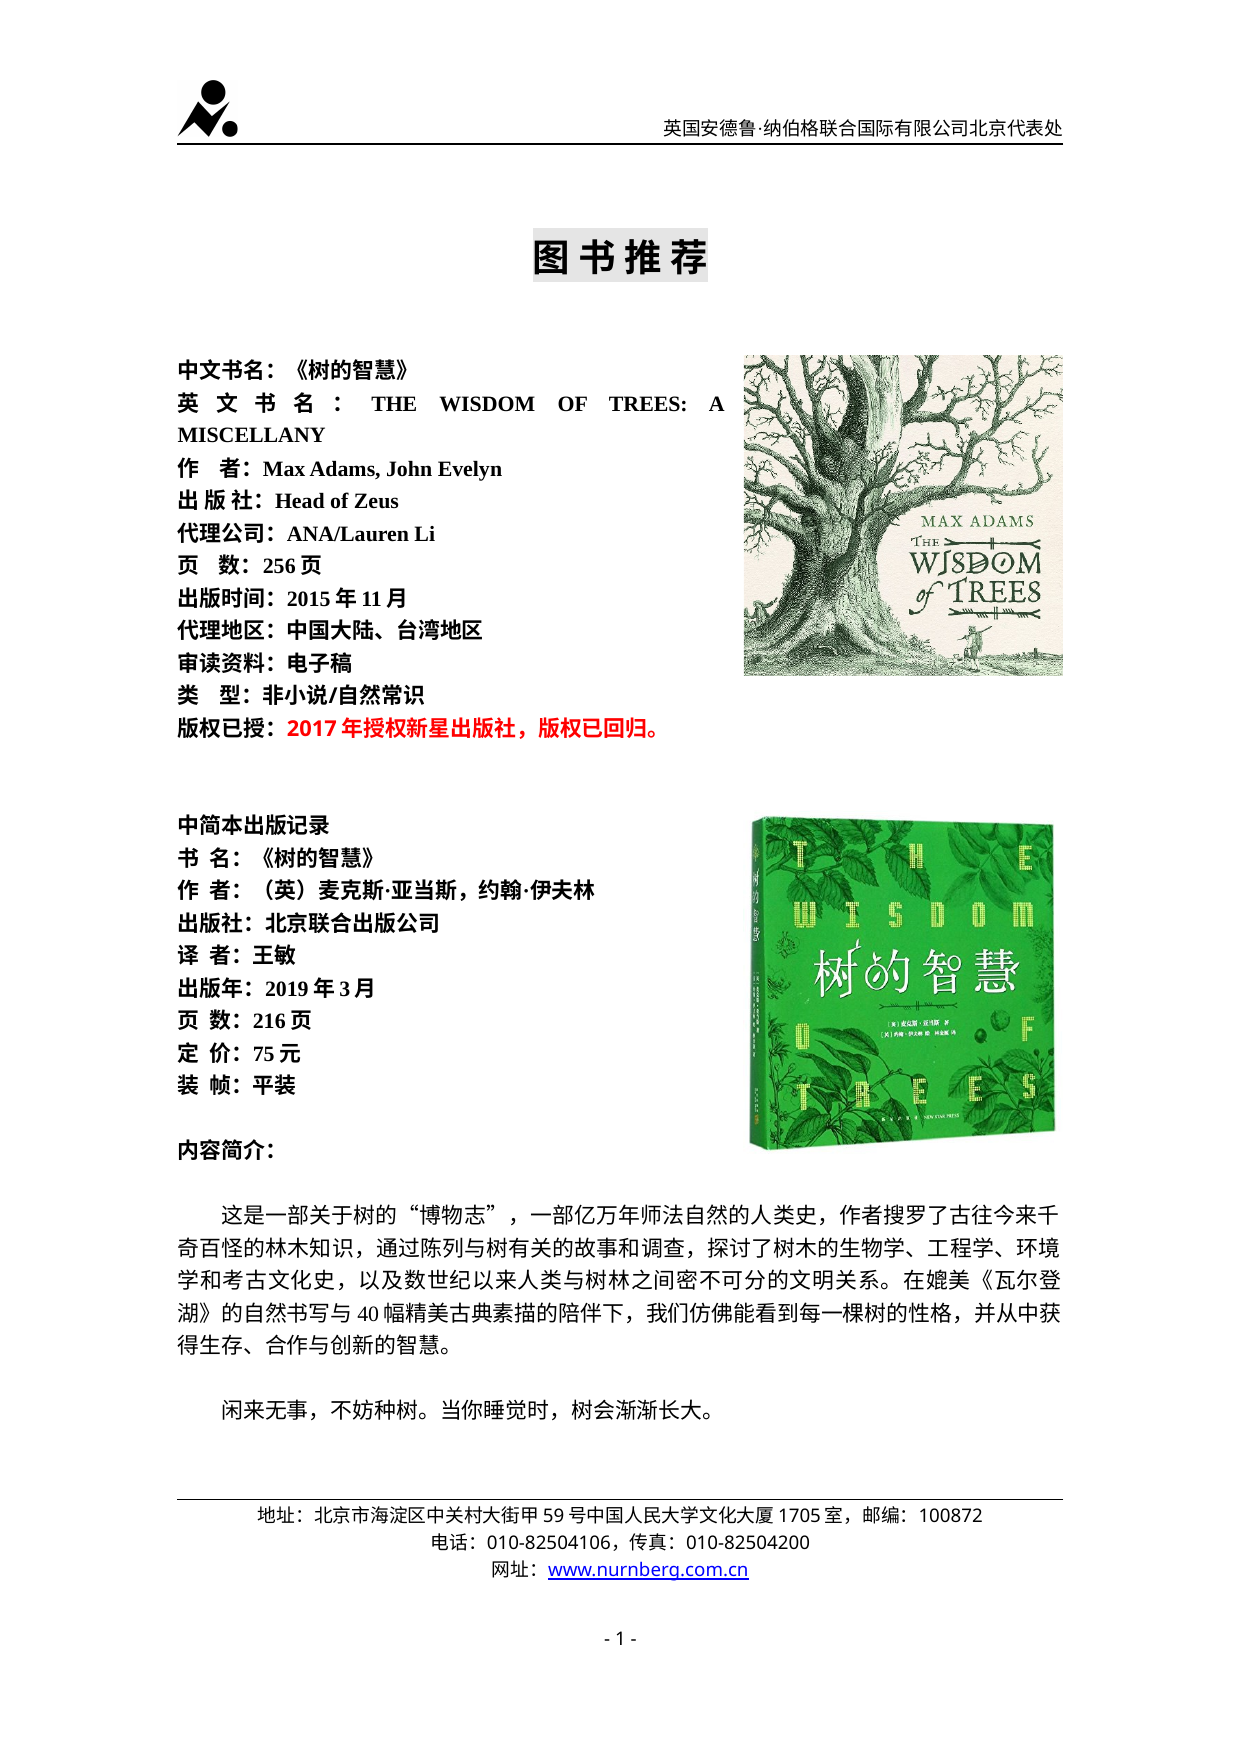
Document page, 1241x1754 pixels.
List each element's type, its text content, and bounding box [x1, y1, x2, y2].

text 出 版 社：Head of Zeus [177, 483, 743, 515]
text 作 者：Max Adams, John Evelyn [177, 450, 743, 483]
text 图 书 推 荐 [177, 223, 1063, 288]
text 代理地区：中国大陆、台湾地区 [177, 613, 743, 645]
text 代理公司：ANA/Lauren Li [177, 515, 743, 548]
text 类 型：非小说/自然常识 [177, 678, 1063, 710]
text 版权已授：2017年授权新星出版社，版权已回归。 [177, 710, 1063, 743]
text 审读资料：电子稿 [177, 645, 1063, 678]
picture [177, 80, 238, 137]
text 书 名：《树的智慧》 [177, 840, 743, 873]
text 中简本出版记录 [177, 808, 1063, 840]
text 装 帧：平装 [177, 1068, 743, 1100]
text 闲来无事，不妨种树。当你睡觉时，树会渐渐长大。 [177, 1393, 1063, 1425]
picture [743, 810, 1063, 1156]
text 内容简介： [177, 1133, 1063, 1165]
text 定 价：75元 [177, 1035, 743, 1068]
text 作 者：（英）麦克斯·亚当斯，约翰·伊夫林 [177, 873, 743, 905]
text 出版时间：2015年11月 [177, 580, 743, 613]
text 页 数：216页 [177, 1003, 743, 1035]
text 出版年：2019年3月 [177, 970, 743, 1003]
text 页 数：256页 [177, 548, 743, 580]
text 出版社：北京联合出版公司 [177, 905, 743, 938]
text 这是一部关于树的“博物志”，一部亿万年师法自然的人类史，作者搜罗了古往今来千奇百怪的林木知识，通过陈列与树有关的故事和调查，探讨了树木的生物学、工程学、环境学和考古文化史，以及数世纪以来人类与树林之间密不可分的文明关系。在媲美《瓦尔登湖》的自然书写与40幅精美古典素描的陪伴下，我们仿佛能看到每一棵树的性格，并从中获得生存、合作与创新的智慧。 [177, 1198, 1063, 1360]
picture [743, 355, 1063, 676]
text 英文书名：THE WISDOM OF TREES: A MISCELLANY [177, 385, 743, 450]
text 译 者：王敏 [177, 938, 743, 970]
text 中文书名：《树的智慧》 [177, 353, 1063, 385]
